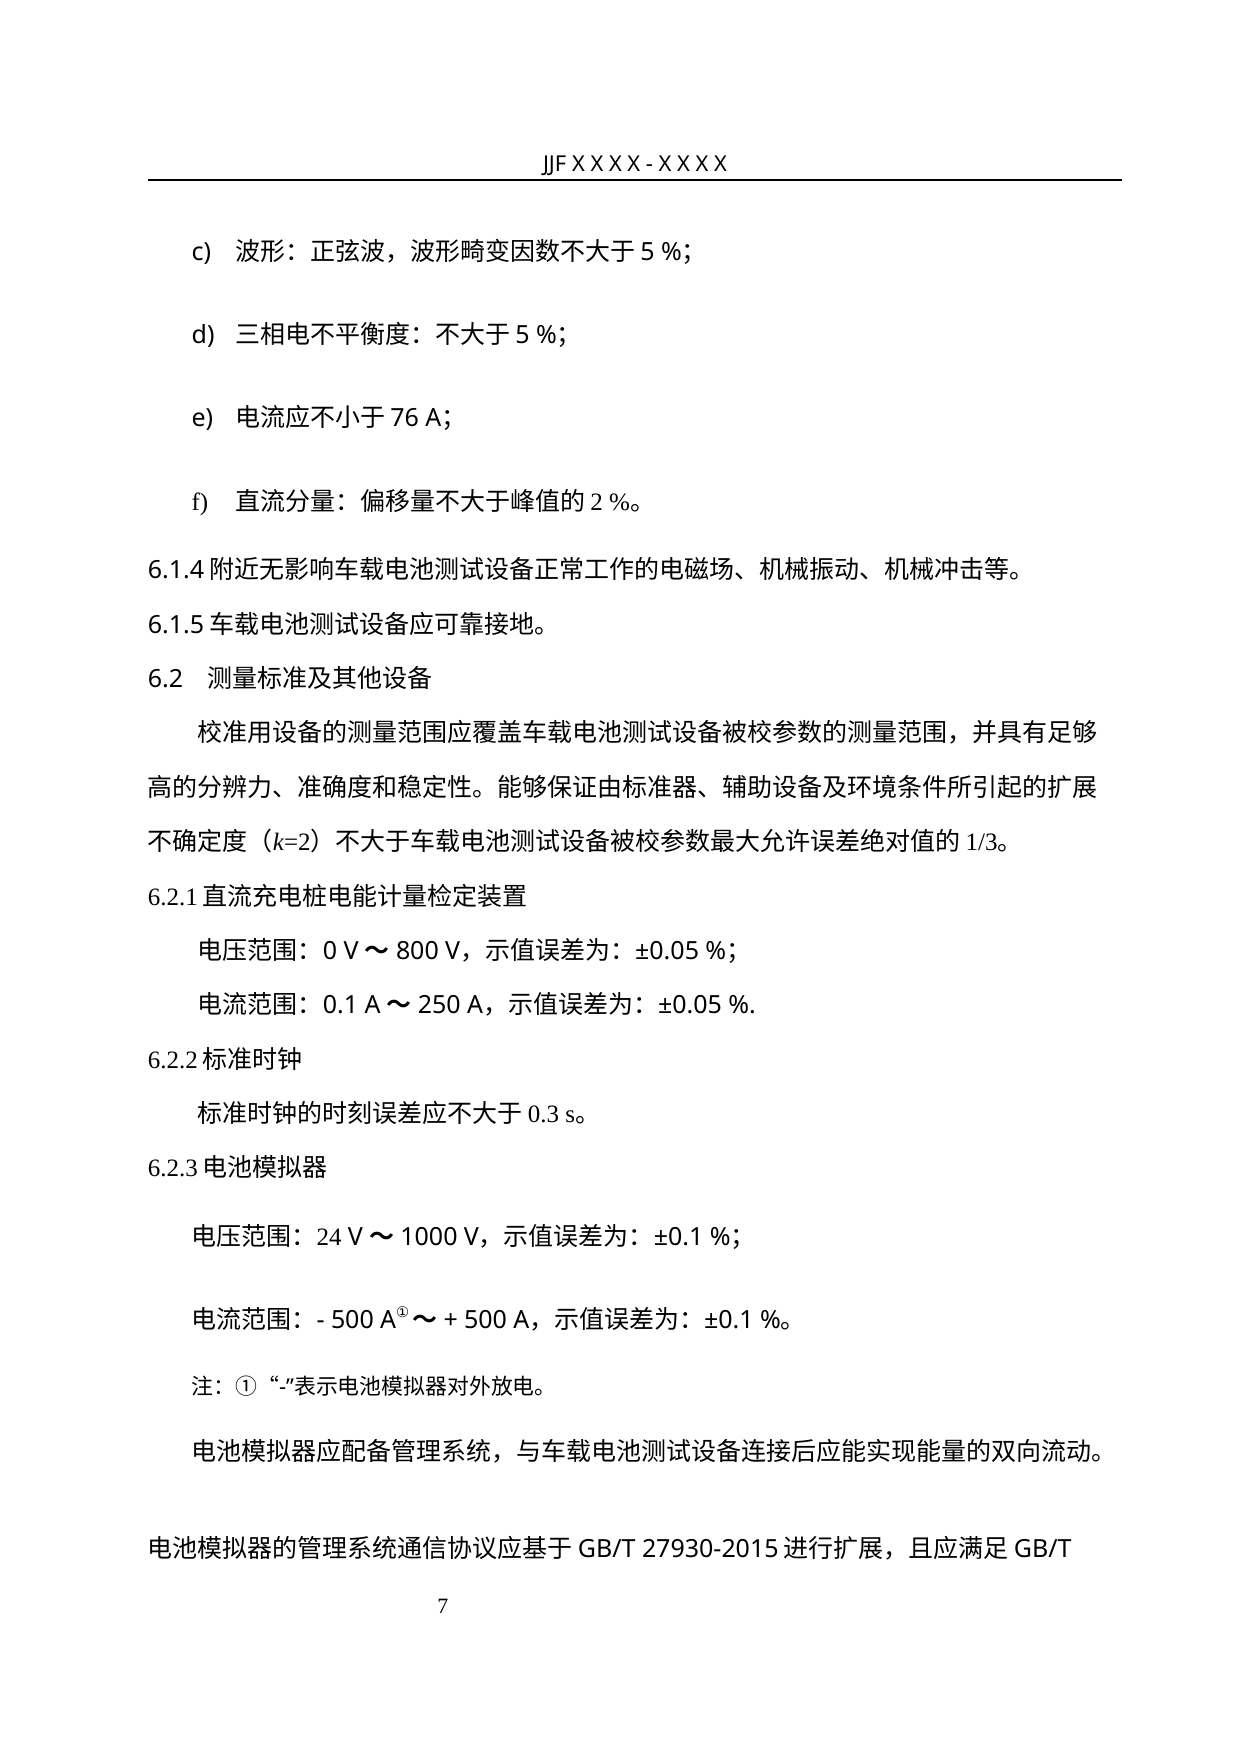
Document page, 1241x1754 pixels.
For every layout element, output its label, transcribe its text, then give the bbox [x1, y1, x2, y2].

text 6.2.2标准时钟 [148, 1039, 1122, 1075]
subtitle 6.1.5车载电池测试设备应可靠接地。 [148, 604, 1122, 640]
list 波形：正弦波，波形畸变因数不大于5 %； [191, 217, 1122, 282]
text 注：①“-”表示电池模拟器对外放电。 [148, 1368, 1122, 1401]
text 电压范围：24 V ～ 1000 V，示值误差为：±0.1 %； [148, 1202, 1122, 1267]
text 标准时钟的时刻误差应不大于0.3 s。 [148, 1093, 1122, 1130]
text 电流范围：0.1 A ～ 250 A，示值误差为：±0.05 %. [148, 985, 1122, 1021]
list 电流应不小于76 A； [191, 383, 1122, 448]
text 电压范围：0 V ～ 800 V，示值误差为：±0.05 %； [148, 930, 1122, 967]
text 6.2.3电池模拟器 [148, 1148, 1122, 1184]
subtitle 6.1.4附近无影响车载电池测试设备正常工作的电磁场、机械振动、机械冲击等。 [148, 550, 1122, 586]
list 直流分量：偏移量不大于峰值的2 %。 [191, 467, 1122, 532]
subtitle 测量标准及其他设备 [148, 658, 1122, 695]
text 校准用设备的测量范围应覆盖车载电池测试设备被校参数的测量范围，并具有足够高的分辨力、准确度和稳定性。能够保证由标准器、辅助设备及环境条件所引起的扩展不确定度（k=2）不大于车载电池测试设备被校参数最大允许误差绝对值的1/3。 [148, 713, 1122, 858]
list 三相电不平衡度：不大于5 %； [191, 300, 1122, 365]
text 电流范围：- 500 A① ～ + 500 A，示值误差为：±0.1 %。 [148, 1285, 1122, 1350]
text 6.2.1直流充电桩电能计量检定装置 [148, 876, 1122, 912]
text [148, 1417, 1122, 1579]
